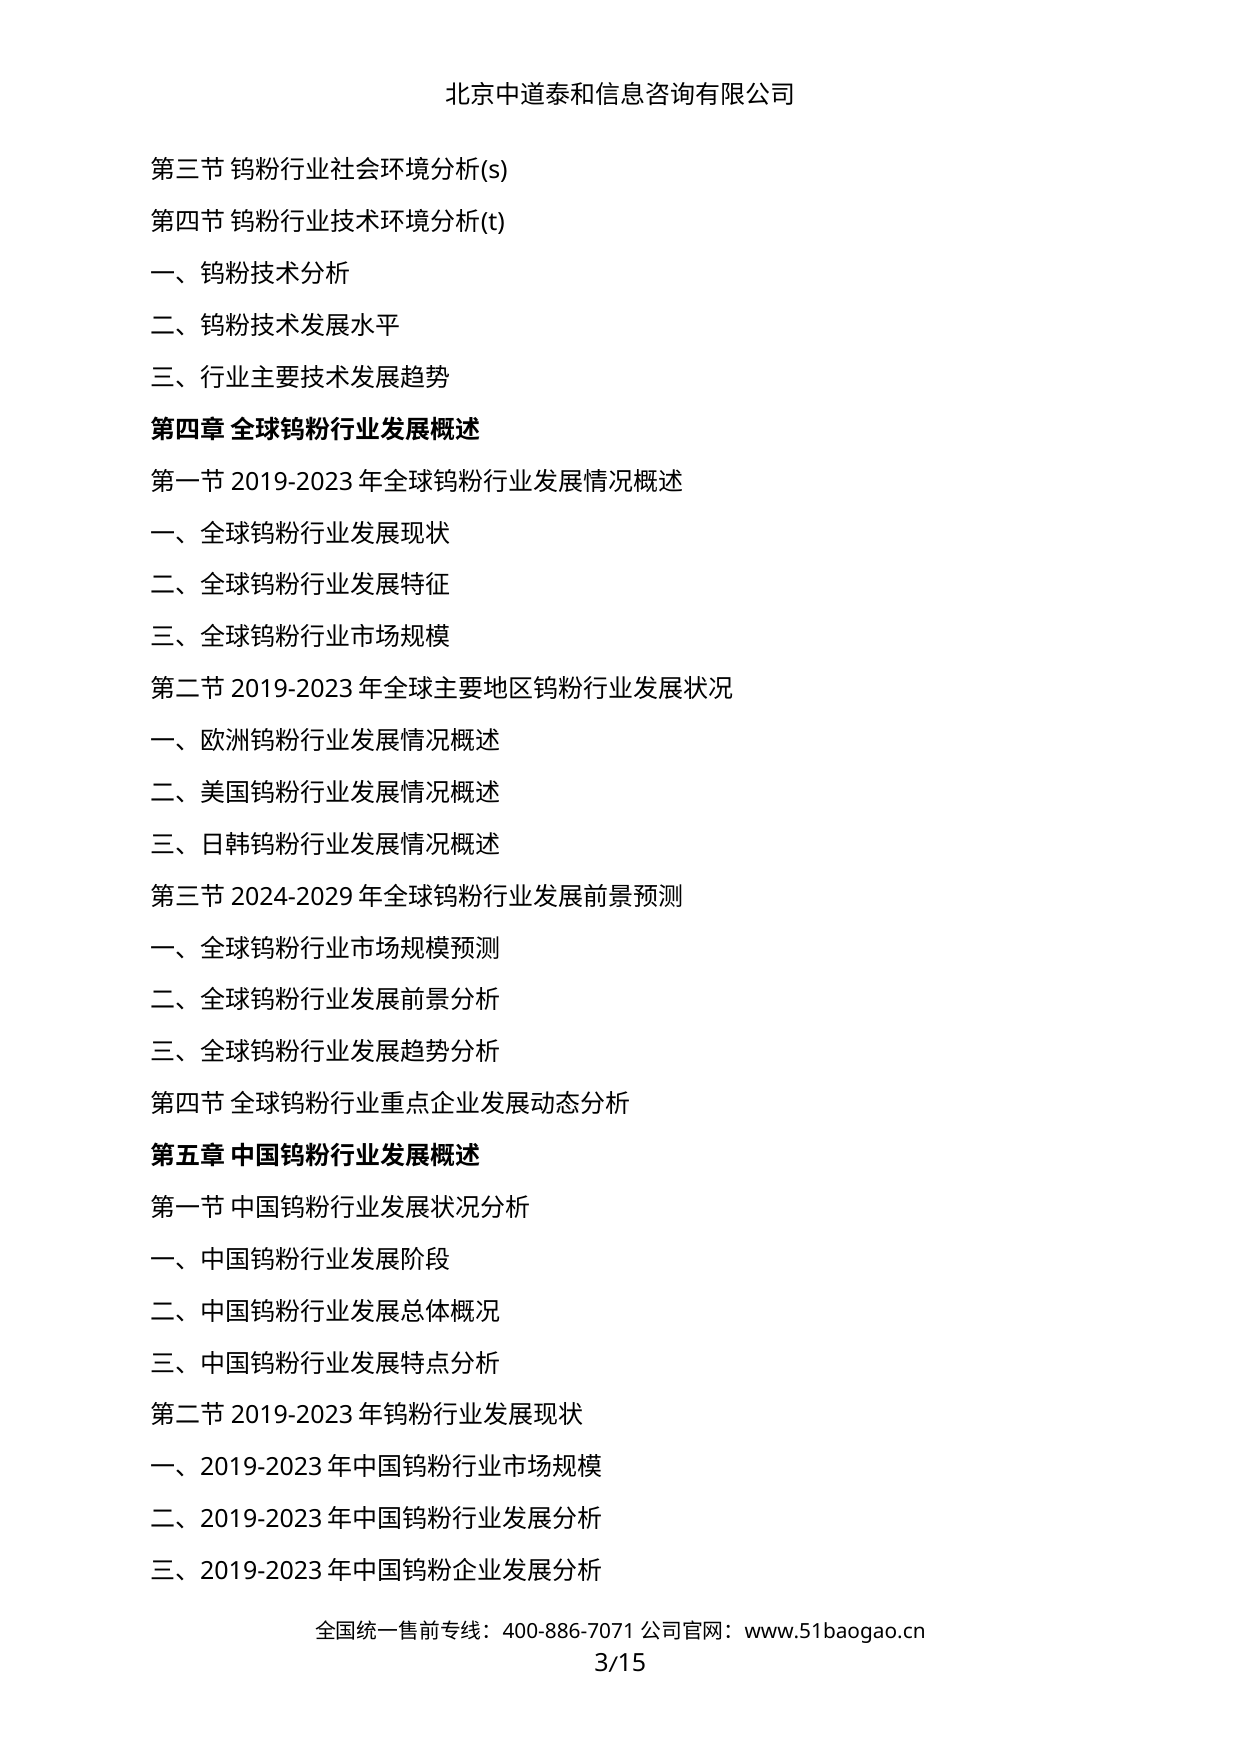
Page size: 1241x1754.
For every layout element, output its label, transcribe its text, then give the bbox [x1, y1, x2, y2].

text 一、欧洲钨粉行业发展情况概述 [150, 721, 1090, 757]
text 二、美国钨粉行业发展情况概述 [150, 772, 1090, 809]
text 第一节 中国钨粉行业发展状况分析 [150, 1187, 1090, 1224]
text 二、全球钨粉行业发展特征 [150, 565, 1090, 601]
text 三、日韩钨粉行业发展情况概述 [150, 824, 1090, 861]
text 第二节 2019-2023年全球主要地区钨粉行业发展状况 [150, 669, 1090, 705]
text 二、中国钨粉行业发展总体概况 [150, 1291, 1090, 1327]
text 第三节 钨粉行业社会环境分析(s) [150, 150, 1090, 186]
text 第二节 2019-2023年钨粉行业发展现状 [150, 1395, 1090, 1431]
text 二、钨粉技术发展水平 [150, 306, 1090, 342]
text 三、行业主要技术发展趋势 [150, 357, 1090, 394]
text 三、全球钨粉行业发展趋势分析 [150, 1032, 1090, 1068]
text 第五章 中国钨粉行业发展概述 [150, 1136, 1090, 1172]
text 一、全球钨粉行业市场规模预测 [150, 928, 1090, 964]
text 一、中国钨粉行业发展阶段 [150, 1239, 1090, 1276]
text 二、2019-2023年中国钨粉行业发展分析 [150, 1499, 1090, 1535]
text 第一节 2019-2023年全球钨粉行业发展情况概述 [150, 461, 1090, 497]
text 一、2019-2023年中国钨粉行业市场规模 [150, 1447, 1090, 1483]
text 三、中国钨粉行业发展特点分析 [150, 1343, 1090, 1379]
text 一、钨粉技术分析 [150, 254, 1090, 290]
text 第四节 钨粉行业技术环境分析(t) [150, 202, 1090, 238]
text 第四节 全球钨粉行业重点企业发展动态分析 [150, 1084, 1090, 1120]
text 三、全球钨粉行业市场规模 [150, 617, 1090, 653]
text 第三节 2024-2029年全球钨粉行业发展前景预测 [150, 876, 1090, 912]
text 二、全球钨粉行业发展前景分析 [150, 980, 1090, 1016]
text 三、2019-2023年中国钨粉企业发展分析 [150, 1551, 1090, 1587]
text 一、全球钨粉行业发展现状 [150, 513, 1090, 549]
text 第四章 全球钨粉行业发展概述 [150, 409, 1090, 446]
